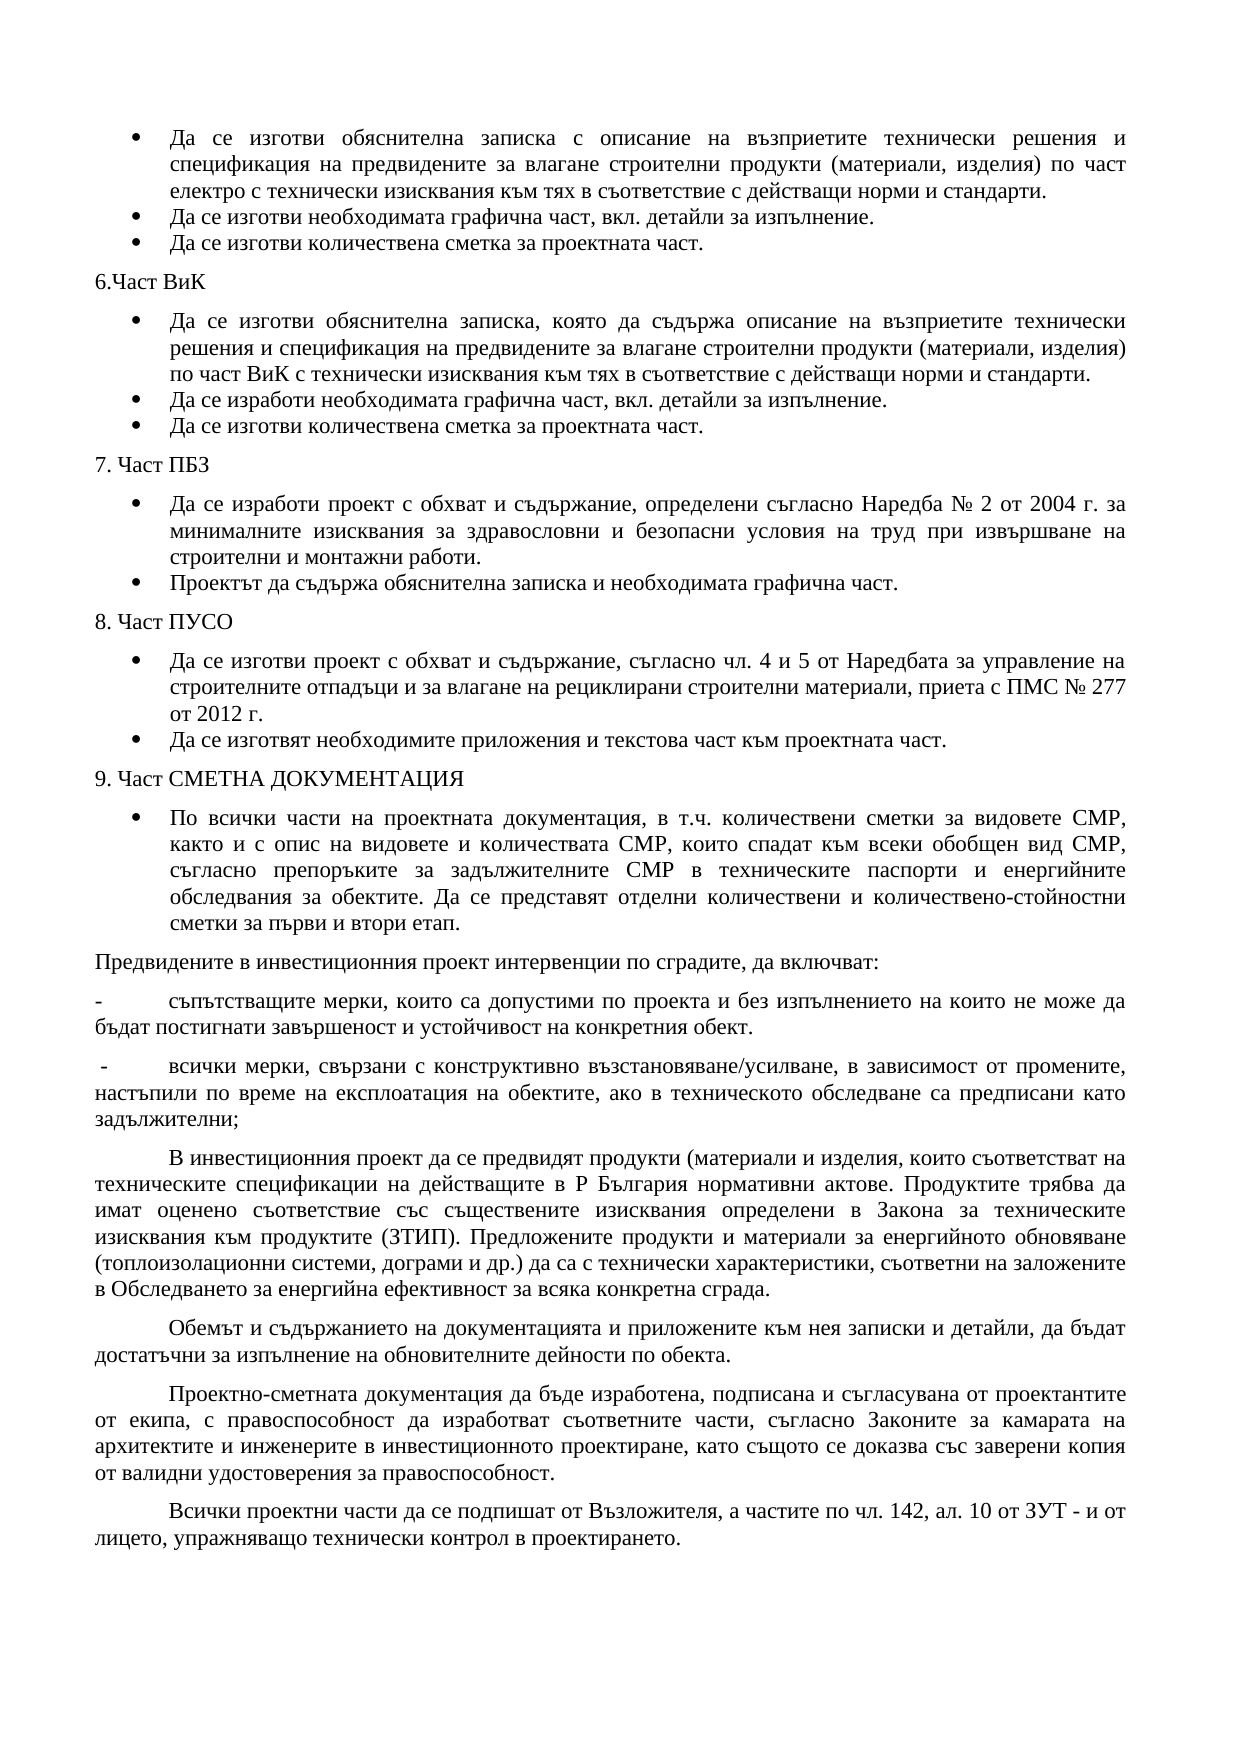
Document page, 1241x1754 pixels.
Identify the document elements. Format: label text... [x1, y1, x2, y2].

list Да се изготви необходимата графична част, вкл. детайли за изпълнение. [132, 203, 1128, 229]
text 6.Част ВиК [94, 268, 1128, 295]
list Да се изготвят необходимите приложения и текстова част към проектната част. [132, 726, 1128, 752]
text Предвидените в инвестиционния проект интервенции по сградите, да включват: [94, 948, 1128, 974]
text - всички мерки, свързани с конструктивно възстановяване/усилване, в зависимост от промените, настъпили по време на експлоатация на обектите, ако в техническото обследване са предписани като задължителни; [94, 1052, 1128, 1131]
list Да се изготви количествена сметка за проектната част. [132, 229, 1128, 256]
list Да се изготви проект с обхват и съдържание, съгласно чл. 4 и 5 от Наредбата за управление на строителните отпадъци и за влагане на рециклирани строителни материали, приета с ПМС № 277 от 2012 г. [132, 647, 1128, 726]
text 9. Част СМЕТНА ДОКУМЕНТАЦИЯ [94, 765, 1128, 791]
text В инвестиционния проект да се предвидят продукти (материали и изделия, които съответстват на техническите спецификации на действащите в Р България нормативни актове. Продуктите трябва да имат оценено съответствие със съществените изисквания определени в Закона за техническите изисквания към продуктите (ЗТИП). Предложените продукти и материали за енергийното обновяване (топлоизолационни системи, дограми и др.) да са с технически характеристики, съответни на заложените в Обследването за енергийна ефективност за всяка конкретна сграда. [94, 1144, 1128, 1302]
text Проектно-сметната документация да бъде изработена, подписана и съгласувана от проектантите от екипа, с правоспособност да изработват съответните части, съгласно Законите за камарата на архитектите и инженерите в инвестиционното проектиране, като същото се доказва със заверени копия от валидни удостоверения за правоспособност. [94, 1379, 1128, 1485]
list Да се изготви обяснителна записка, която да съдържа описание на възприетите технически решения и спецификация на предвидените за влагане строителни продукти (материали, изделия) по част ВиК с технически изисквания към тях в съответствие с действащи норми и стандарти. [132, 307, 1128, 386]
list По всички части на проектната документация, в т.ч. количествени сметки за видовете СМР, както и с опис на видовете и количествата СМР, които спадат към всеки обобщен вид СМР, съгласно препоръките за задължителните СМР в техническите паспорти и енергийните обследвания за обектите. Да се представят отделни количествени и количествено-стойностни сметки за първи и втори етап. [132, 804, 1128, 936]
text Обемът и съдържанието на документацията и приложените към нея записки и детайли, да бъдат достатъчни за изпълнение на обновителните дейности по обекта. [94, 1314, 1128, 1367]
text Всички проектни части да се подпишат от Възложителя, а частите по чл. 142, ал. 10 от ЗУТ - и от лицето, упражняващо технически контрол в проектирането. [94, 1497, 1128, 1550]
text 7. Част ПБЗ [94, 451, 1128, 478]
text - съпътстващите мерки, които са допустими по проекта и без изпълнението на които не може да бъдат постигнати завършеност и устойчивост на конкретния обект. [94, 987, 1128, 1040]
text 8. Част ПУСО [94, 608, 1128, 634]
list Да се изработи необходимата графична част, вкл. детайли за изпълнение. [132, 386, 1128, 413]
list Проектът да съдържа обяснителна записка и необходимата графична част. [132, 569, 1128, 596]
list Да се изготви обяснителна записка с описание на възприетите технически решения и спецификация на предвидените за влагане строителни продукти (материали, изделия) по част електро с технически изисквания към тях в съответствие с действащи норми и стандарти. [132, 124, 1128, 203]
list Да се изработи проект с обхват и съдържание, определени съгласно Наредба № 2 от 2004 г. за минималните изисквания за здравословни и безопасни условия на труд при извършване на строителни и монтажни работи. [132, 490, 1128, 569]
list Да се изготви количествена сметка за проектната част. [132, 413, 1128, 439]
